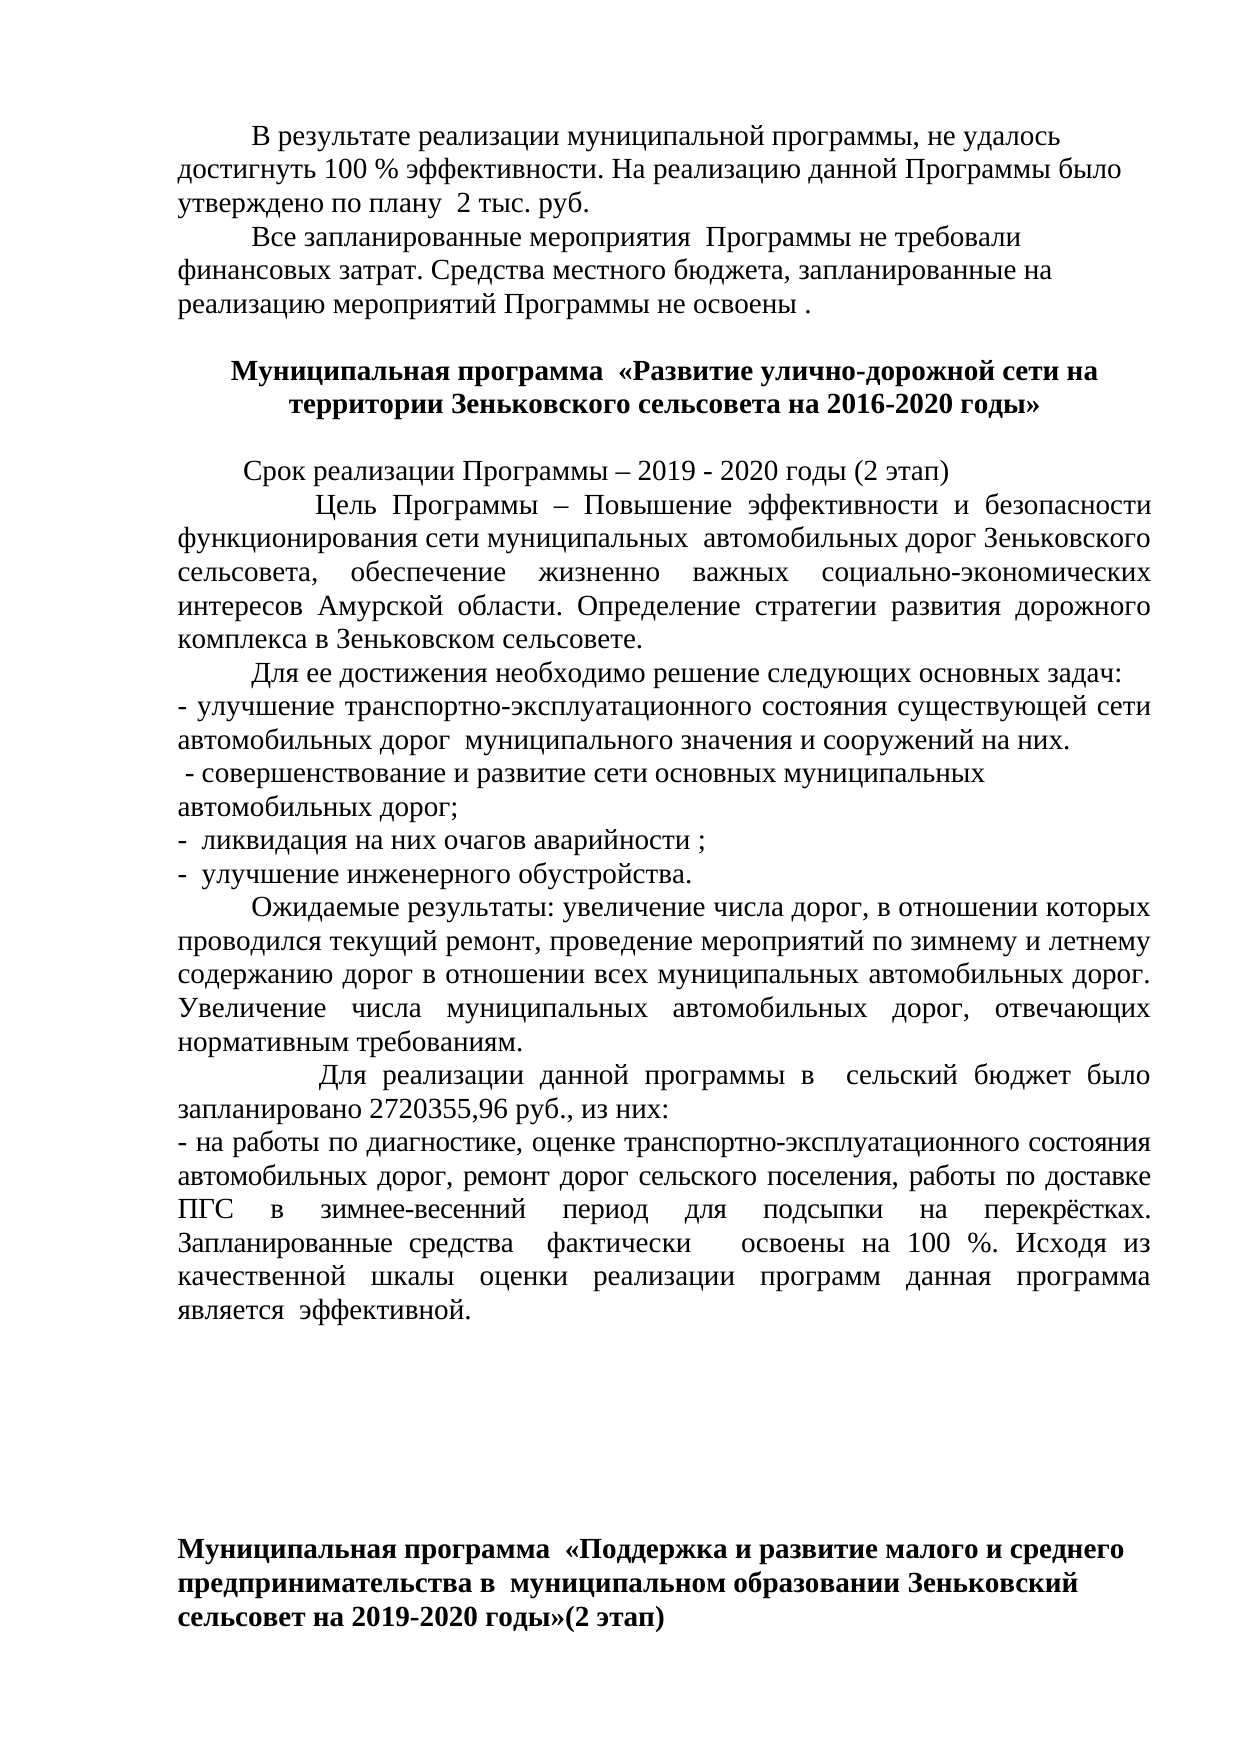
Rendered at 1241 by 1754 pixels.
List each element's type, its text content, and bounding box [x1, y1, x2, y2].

text Для реализации данной программы в сельский бюджет было запланировано 2720355,96 руб., из них: [177, 1057, 1152, 1124]
text - совершенствование и развитие сети основных муниципальных автомобильных дорог; [177, 755, 1152, 822]
text Муниципальная программа «Поддержка и развитие малого и среднего предпринимательства в муниципальном образовании Зеньковский сельсовет на 2019-2020 годы»(2 этап) [177, 1532, 1152, 1632]
text Все запланированные мероприятия Программы не требовали финансовых затрат. Средства местного бюджета, запланированные на реализацию мероприятий Программы не освоены . [177, 219, 1152, 319]
text - на работы по диагностике, оценке транспортно-эксплуатационного состояния автомобильных дорог, ремонт дорог сельского поселения, работы по доставке ПГС в зимнее-весенний период для подсыпки на перекрёстках. Запланированные средства фактически освоены на 100 %. Исходя из качественной шкалы оценки реализации программ данная программа является эффективной. [177, 1124, 1152, 1326]
text - ликвидация на них очагов аварийности ; [177, 822, 1152, 856]
text В результате реализации муниципальной программы, не удалось достигнуть 100 % эффективности. На реализацию данной Программы было утверждено по плану 2 тыс. руб. [177, 118, 1152, 219]
text Муниципальная программа «Развитие улично-дорожной сети на территории Зеньковского сельсовета на 2016-2020 годы» [177, 353, 1152, 420]
text Срок реализации Программы – 2019 - 2020 годы (2 этап) [177, 453, 1152, 487]
text Для ее достижения необходимо решение следующих основных задач: [177, 655, 1152, 688]
text Ожидаемые результаты: увеличение числа дорог, в отношении которых проводился текущий ремонт, проведение мероприятий по зимнему и летнему содержанию дорог в отношении всех муниципальных автомобильных дорог. Увеличение числа муниципальных автомобильных дорог, отвечающих нормативным требованиям. [177, 889, 1152, 1057]
text Цель Программы – Повышение эффективности и безопасности функционирования сети муниципальных автомобильных дорог Зеньковского сельсовета, обеспечение жизненно важных социально-экономических интересов Амурской области. Определение стратегии развития дорожного комплекса в Зеньковском сельсовете. [177, 487, 1152, 655]
text - улучшение транспортно-эксплуатационного состояния существующей сети автомобильных дорог муниципального значения и сооружений на них. [177, 688, 1152, 755]
text - улучшение инженерного обустройства. [177, 856, 1152, 889]
